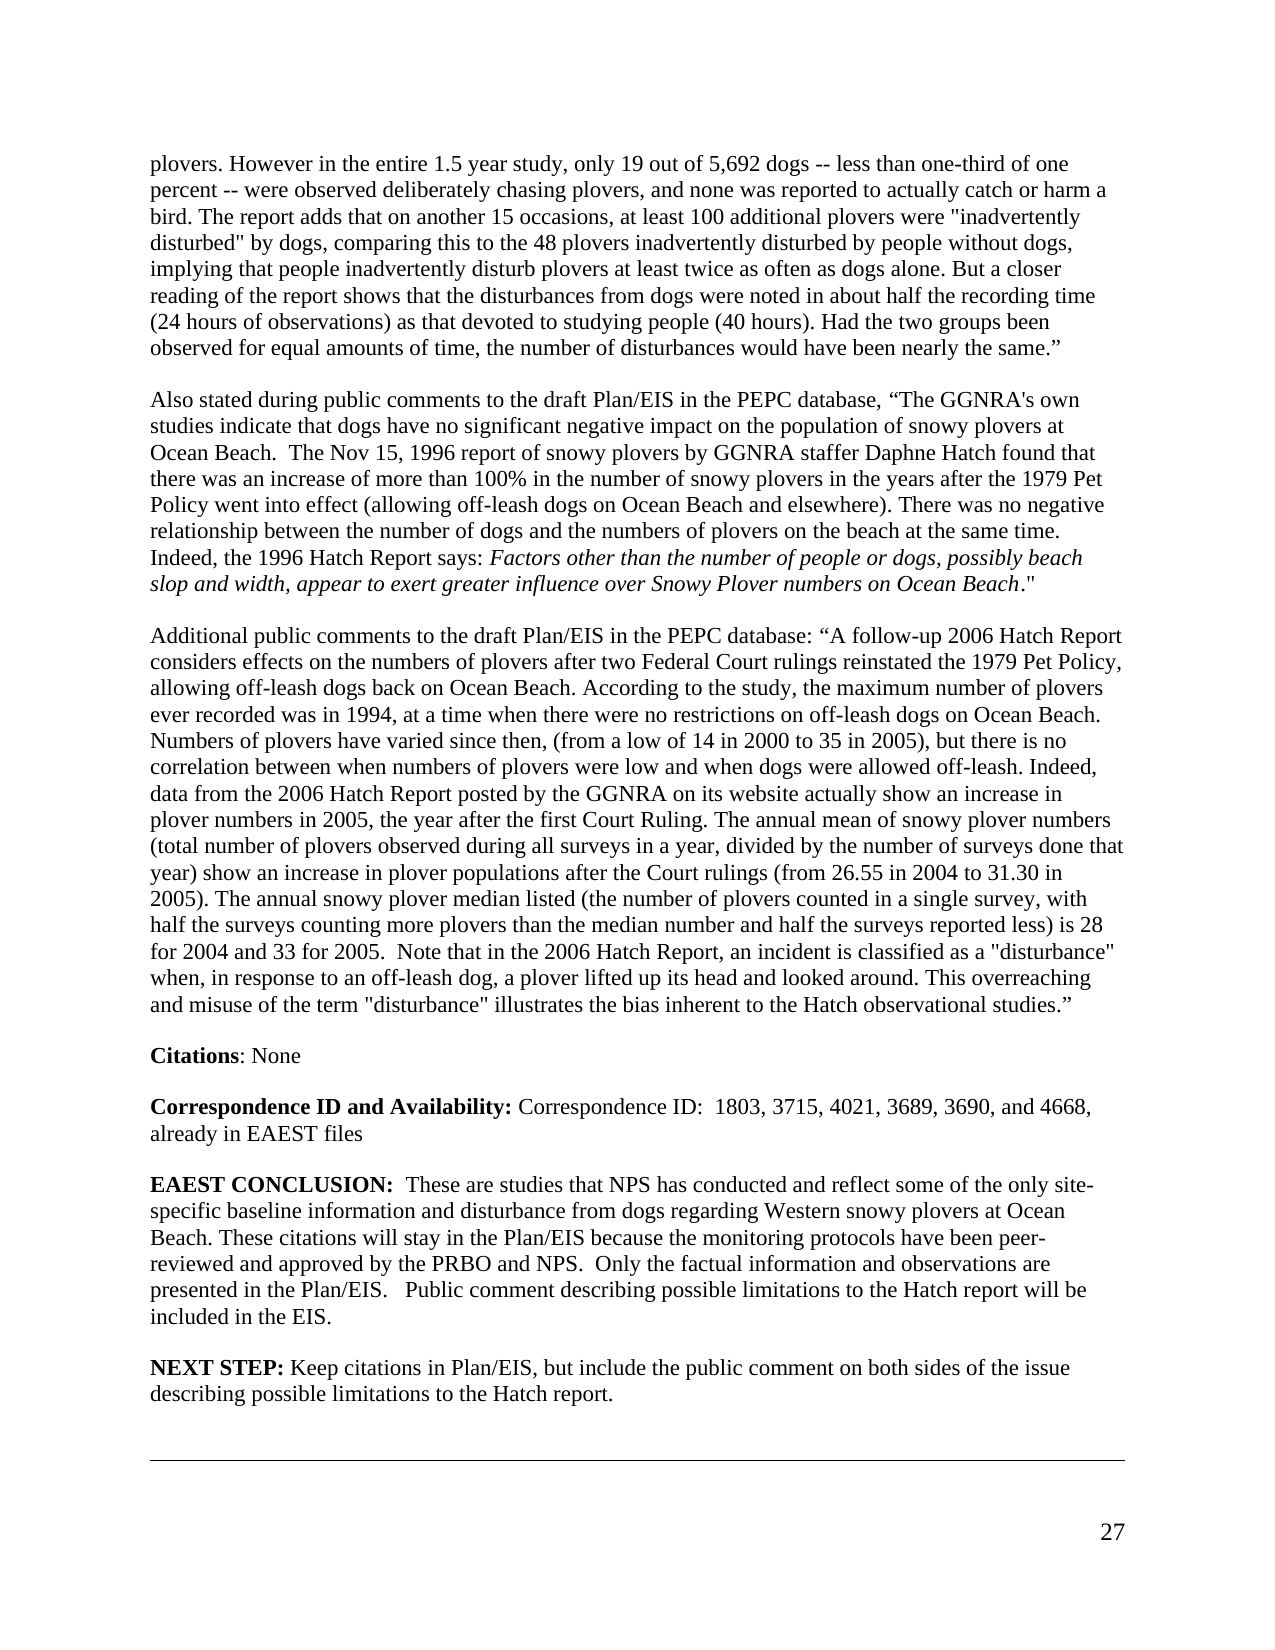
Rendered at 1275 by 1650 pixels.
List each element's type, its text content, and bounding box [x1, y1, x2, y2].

text Correspondence ID and Availability: Correspondence ID: 1803, 3715, 4021, 3689, 3690, and 4668, already in EAEST files [150, 1093, 1125, 1146]
text Citations: None [150, 1042, 1125, 1068]
text Additional public comments to the draft Plan/EIS in the PEPC database: “A follow-up 2006 Hatch Report considers effects on the numbers of plovers after two Federal Court rulings reinstated the 1979 Pet Policy, allowing off-leash dogs back on Ocean Beach. According to the study, the maximum number of plovers ever recorded was in 1994, at a time when there were no restrictions on off-leash dogs on Ocean Beach. Numbers of plovers have varied since then, (from a low of 14 in 2000 to 35 in 2005), but there is no correlation between when numbers of plovers were low and when dogs were allowed off-leash. Indeed, data from the 2006 Hatch Report posted by the GGNRA on its website actually show an increase in plover numbers in 2005, the year after the first Court Ruling. The annual mean of snowy plover numbers (total number of plovers observed during all surveys in a year, divided by the number of surveys done that year) show an increase in plover populations after the Court rulings (from 26.55 in 2004 to 31.30 in 2005). The annual snowy plover median listed (the number of plovers counted in a single survey, with half the surveys counting more plovers than the median number and half the surveys reported less) is 28 for 2004 and 33 for 2005. Note that in the 2006 Hatch Report, an incident is classified as a "disturbance" when, in response to an off-leash dog, a plover lifted up its head and looked around. This overreaching and misuse of the term "disturbance" illustrates the bias inherent to the Hatch observational studies.” [150, 622, 1125, 1017]
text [150, 150, 1125, 361]
text Also stated during public comments to the draft Plan/EIS in the PEPC database, “The GGNRA's own studies indicate that dogs have no significant negative impact on the population of snowy plovers at Ocean Beach. The Nov 15, 1996 report of snowy plovers by GGNRA staffer Daphne Hatch found that there was an increase of more than 100% in the number of snowy plovers in the years after the 1979 Pet Policy went into effect (allowing off-leash dogs on Ocean Beach and elsewhere). There was no negative relationship between the number of dogs and the numbers of plovers on the beach at the same time. Indeed, the 1996 Hatch Report says: Factors other than the number of people or dogs, possibly beach slop and width, appear to exert greater influence over Snowy Plover numbers on Ocean Beach." [150, 386, 1125, 597]
text NEXT STEP: Keep citations in Plan/EIS, but include the public comment on both sides of the issue describing possible limitations to the Hatch report. [150, 1354, 1125, 1407]
text EAEST CONCLUSION: These are studies that NPS has conducted and reflect some of the only site-specific baseline information and disturbance from dogs regarding Western snowy plovers at Ocean Beach. These citations will stay in the Plan/EIS because the monitoring protocols have been peer-reviewed and approved by the PRBO and NPS. Only the factual information and observations are presented in the Plan/EIS. Public comment describing possible limitations to the Hatch report will be included in the EIS. [150, 1171, 1125, 1329]
